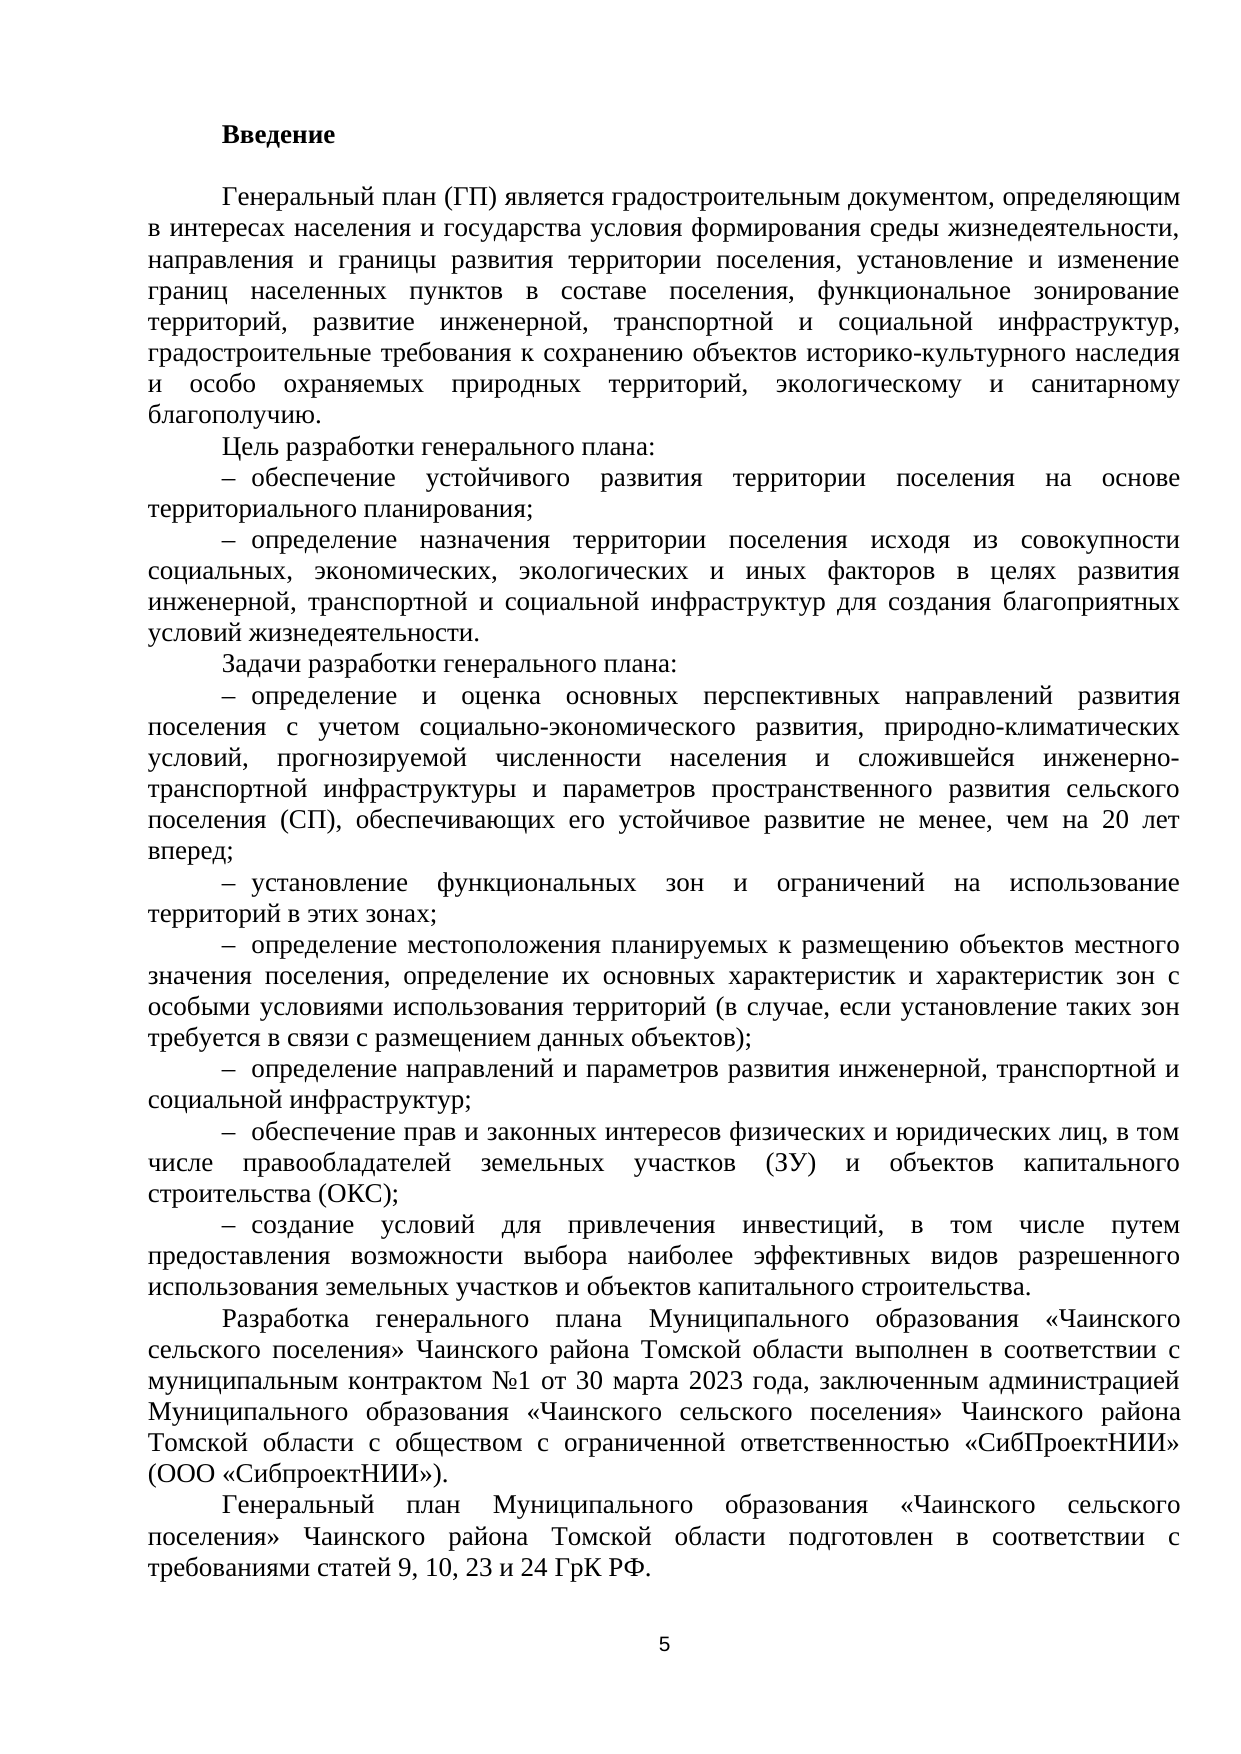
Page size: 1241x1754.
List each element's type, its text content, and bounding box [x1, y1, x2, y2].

text Генеральный план (ГП) является градостроительным документом, определяющим в интересах населения и государства условия формирования среды жизнедеятельности, направления и границы развития территории поселения, установление и изменение границ населенных пунктов в составе поселения, функциональное зонирование территорий, развитие инженерной, транспортной и социальной инфраструктур, градостроительные требования к сохранению объектов историко-культурного наследия и особо охраняемых природных территорий, экологическому и санитарному благополучию. [148, 180, 1181, 429]
text Генеральный план Муниципального образования «Чаинского сельского поселения» Чаинского района Томской области подготовлен в соответствии с требованиями статей 9, 10, 23 и 24 ГрК РФ. [148, 1488, 1181, 1582]
text – определение и оценка основных перспективных направлений развития поселения с учетом социально-экономического развития, природно-климатических условий, прогнозируемой численности населения и сложившейся инженерно-транспортной инфраструктуры и параметров пространственного развития сельского поселения (СП), обеспечивающих его устойчивое развитие не менее, чем на 20 лет вперед; [148, 679, 1181, 866]
text Задачи разработки генерального плана: [148, 648, 1181, 679]
text – установление функциональных зон и ограничений на использование территорий в этих зонах; [148, 866, 1181, 928]
text – определение назначения территории поселения исходя из совокупности социальных, экономических, экологических и иных факторов в целях развития инженерной, транспортной и социальной инфраструктур для создания благоприятных условий жизнедеятельности. [148, 523, 1181, 648]
text – обеспечение прав и законных интересов физических и юридических лиц, в том числе правообладателей земельных участков (ЗУ) и объектов капитального строительства (ОКС); [148, 1115, 1181, 1208]
text Цель разработки генерального плана: [148, 429, 1181, 461]
text – определение местоположения планируемых к размещению объектов местного значения поселения, определение их основных характеристик и характеристик зон с особыми условиями использования территорий (в случае, если установление таких зон требуется в связи с размещением данных объектов); [148, 928, 1181, 1052]
text – определение направлений и параметров развития инженерной, транспортной и социальной инфраструктур; [148, 1052, 1181, 1115]
text – создание условий для привлечения инвестиций, в том числе путем предоставления возможности выбора наиболее эффективных видов разрешенного использования земельных участков и объектов капитального строительства. [148, 1208, 1181, 1302]
text Разработка генерального плана Муниципального образования «Чаинского сельского поселения» Чаинского района Томской области выполнен в соответствии с муниципальным контрактом №1 от 30 марта 2023 года, заключенным администрацией Муниципального образования «Чаинского сельского поселения» Чаинского района Томской области с обществом с ограниченной ответственностью «СибПроектНИИ» (ООО «СибпроектНИИ»). [148, 1302, 1181, 1488]
subtitle Введение [148, 118, 1181, 149]
text – обеспечение устойчивого развития территории поселения на основе территориального планирования; [148, 461, 1181, 523]
